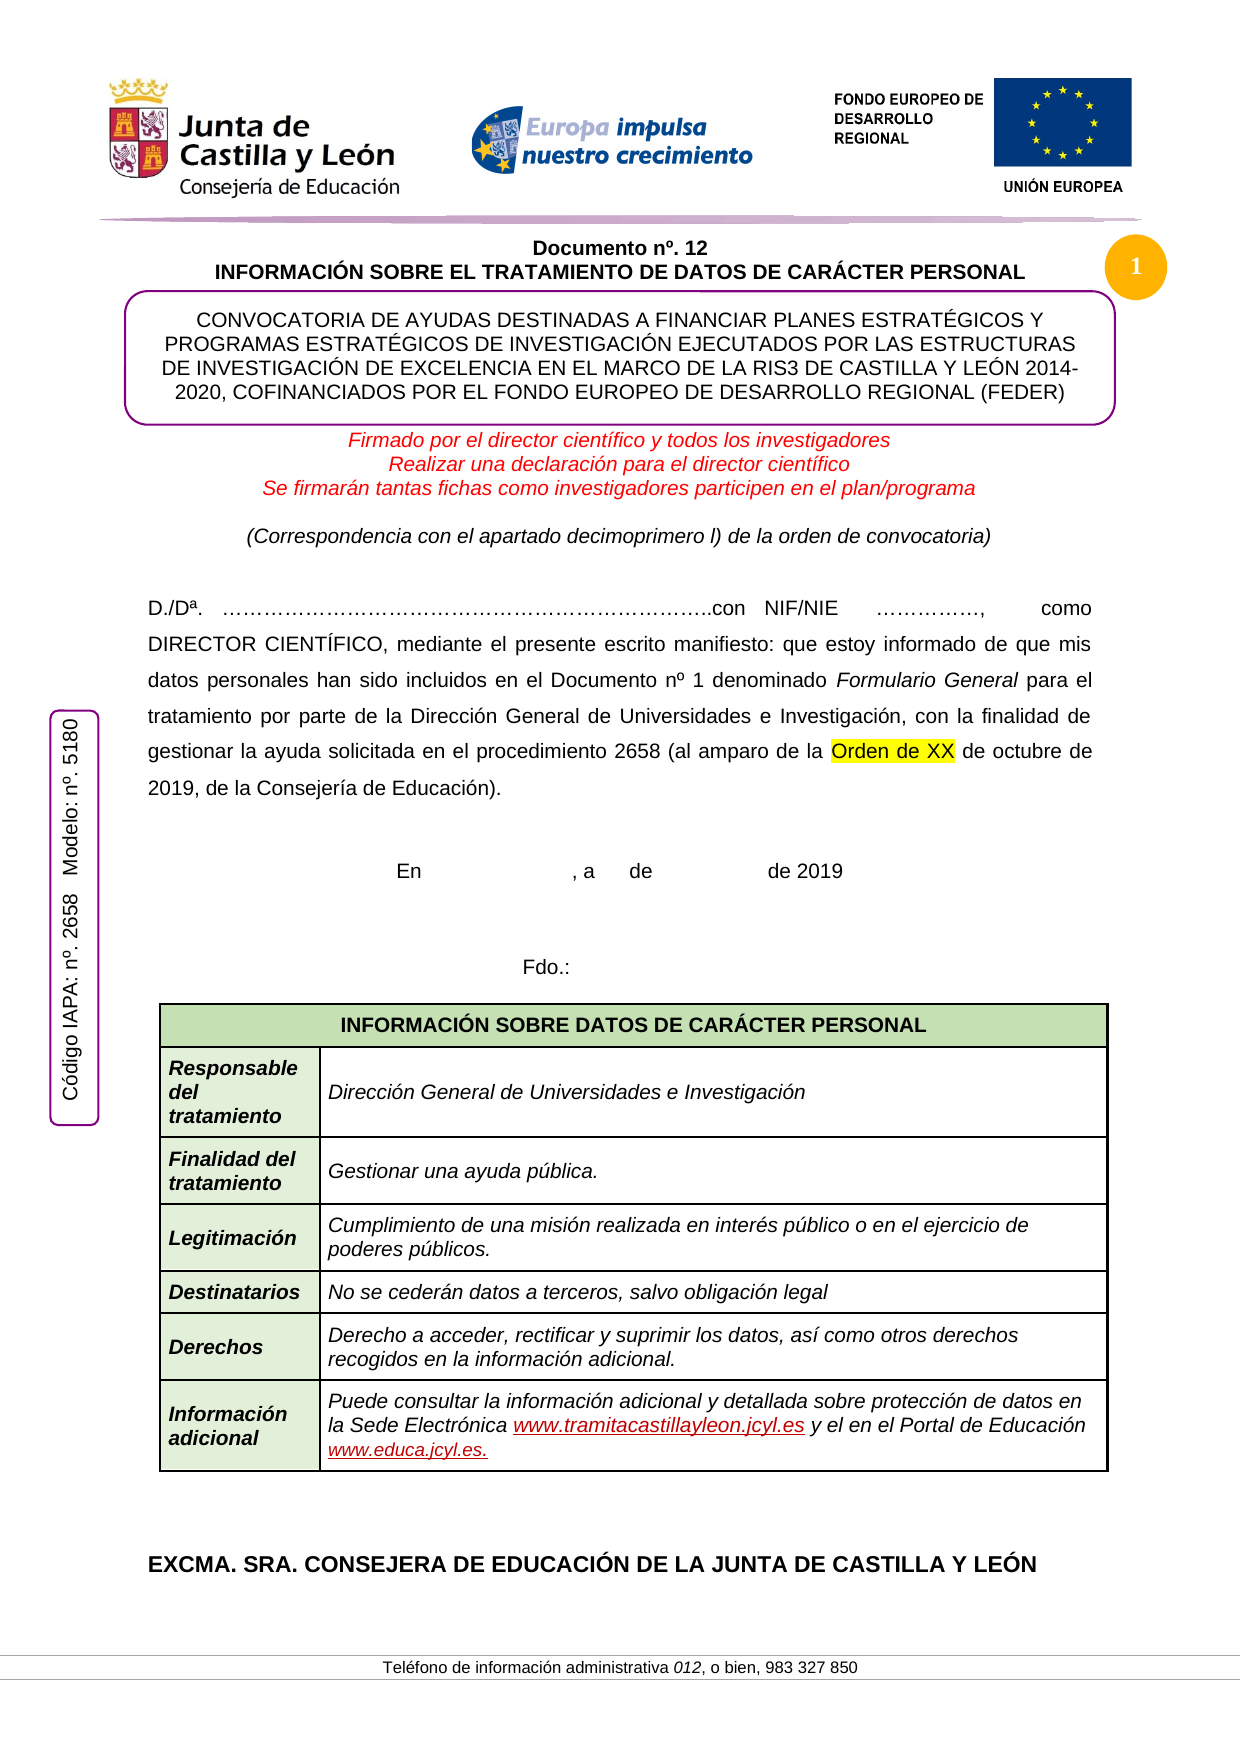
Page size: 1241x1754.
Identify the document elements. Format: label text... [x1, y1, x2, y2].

table_cell Derecho a acceder, rectificar y suprimir los datos, así como otros derechos recogidos en la información adicional. [321, 1314, 1106, 1379]
table_cell Responsable del tratamiento [161, 1048, 319, 1136]
text EXCMA. SRA. CONSEJERA DE EDUCACIÓN DE LA JUNTA DE CASTILLA Y LEÓN [148, 1551, 1092, 1577]
table_cell Finalidad del tratamiento [161, 1138, 319, 1203]
table_cell Puede consultar la información adicional y detallada sobre protección de datos en la Sede Electrónica www.tramitacastillayleon.jcyl.es y el en el Portal de Educación www.educa.jcyl.es. [321, 1381, 1106, 1469]
text CONVOCATORIA DE AYUDAS DESTINADAS A FINANCIAR PLANES ESTRATÉGICOS Y PROGRAMAS ESTRATÉGICOS DE INVESTIGACIÓN EJECUTADOS POR LAS ESTRUCTURAS DE INVESTIGACIÓN DE EXCELENCIA EN EL MARCO DE LA RIS3 DE CASTILLA Y LEÓN 2014-2020, COFINANCIADOS POR EL FONDO EUROPEO DE DESARROLLO REGIONAL (FEDER) [148, 308, 1093, 404]
picture [106, 77, 402, 205]
text Se firmarán tantas fichas como investigadores participen en el plan/programa [148, 476, 1093, 500]
picture [471, 106, 759, 174]
text (Correspondencia con el apartado decimoprimero l) de la orden de convocatoria) [148, 524, 1093, 548]
text Realizar una declaración para el director científico [148, 452, 1093, 476]
text Documento nº. 12 [148, 236, 1093, 260]
table_cell Gestionar una ayuda pública. [321, 1138, 1106, 1203]
text En , a de de 2019 [148, 859, 1092, 883]
table_header INFORMACIÓN SOBRE DATOS DE CARÁCTER PERSONAL [161, 1005, 1106, 1046]
table_cell No se cederán datos a terceros, salvo obligación legal [321, 1272, 1106, 1312]
picture [835, 78, 1132, 192]
table_cell Cumplimiento de una misión realizada en interés público o en el ejercicio de poderes públicos. [321, 1205, 1106, 1269]
table_cell Legitimación [161, 1205, 319, 1269]
table_cell Información adicional [161, 1381, 319, 1469]
text Fdo.: [0, 955, 1092, 979]
text Firmado por el director científico y todos los investigadores [148, 428, 1093, 452]
table_cell Derechos [161, 1314, 319, 1379]
table_cell Dirección General de Universidades e Investigación [321, 1048, 1106, 1136]
text D./Dª. ……………………………………………………………..con NIF/NIE ……………, como DIRECTOR CIENTÍFICO, mediante el presente escrito manifiesto: que estoy informado de que mis datos personales han sido incluidos en el Documento nº 1 denominado Formulario General para el tratamiento por parte de la Dirección General de Universidades e Investigación, con la finalidad de gestionar la ayuda solicitada en el procedimiento 2658 (al amparo de la Orden de XX de octubre de 2019, de la Consejería de Educación). [148, 596, 1092, 799]
table_cell Destinatarios [161, 1272, 319, 1312]
text INFORMACIÓN SOBRE EL TRATAMIENTO DE DATOS DE CARÁCTER PERSONAL [148, 260, 1093, 284]
